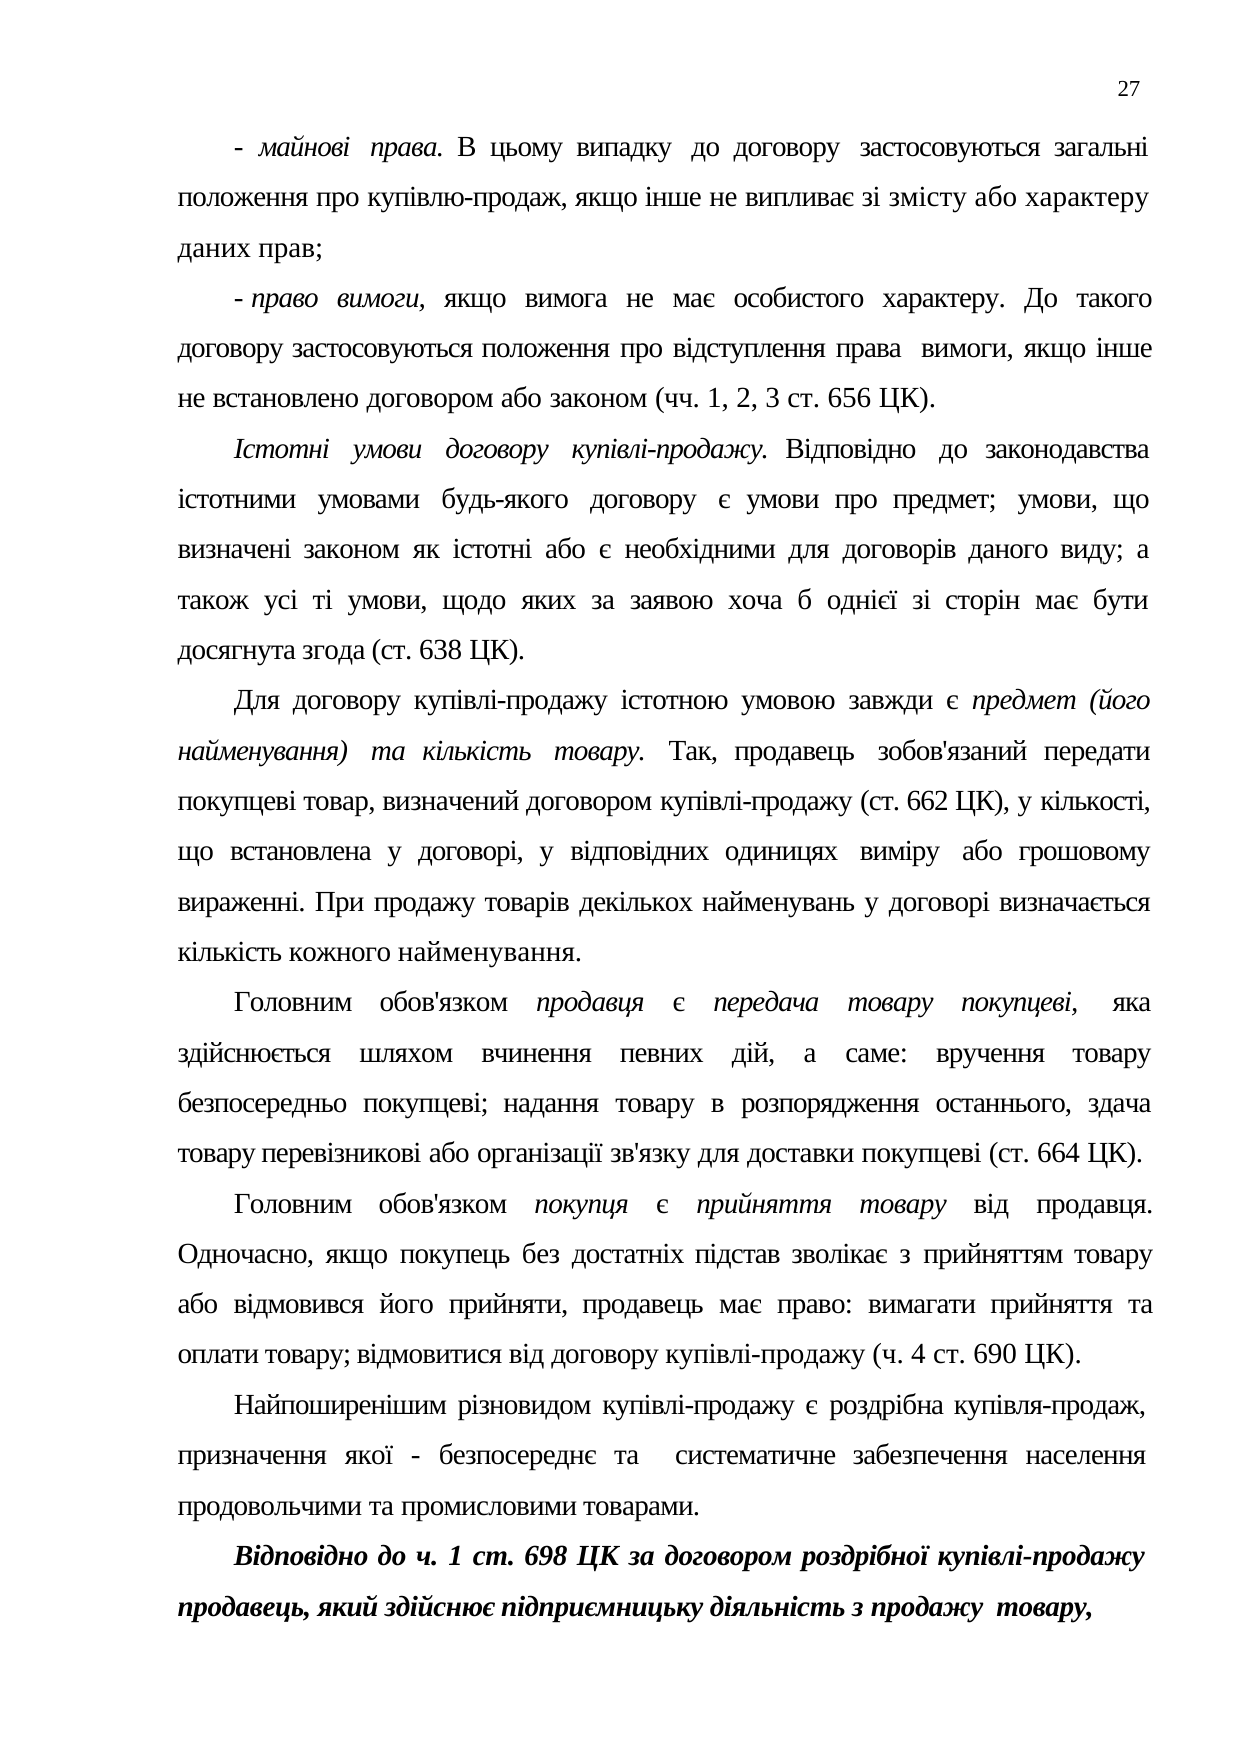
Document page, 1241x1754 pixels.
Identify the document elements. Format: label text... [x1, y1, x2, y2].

text Головним обов'язком покупця є прийняття товару від продавця. Одночасно, якщо покупець без достатніх підстав зволікає з прийняттям товару або відмовився його прийняти, продавець має право: вимагати прийняття та оплати товару; відмовитися від договору купівлі-продажу (ч. 4 ст. 690 ЦК). [177, 1186, 1153, 1370]
subtitle Відповідно до ч. 1 ст. 698 ЦК за договором роздрібної купівлі-продажу продавець, який здійснює підприємницьку діяльність з продажу товару, [177, 1538, 1145, 1622]
text Для договору купівлі-продажу істотною умовою завжди є предмет (його найменування) та кількість товару. Так, продавець зобов'язаний передати покупцеві товар, визначений договором купівлі-продажу (ст. 662 ЦК), у кількості, що встановлена у договорі, у відповідних одиницях виміру або грошовому вираженні. При продажу товарів декількох найменувань у договорі визначається кількість кожного найменування. [177, 682, 1151, 968]
text Головним обов'язком продавця є передача товару покупцеві, яка здійснюється шляхом вчинення певних дій, а саме: вручення товару безпосередньо покупцеві; надання товару в розпорядження останнього, здача товару перевізникові або організації зв'язку для доставки покупцеві (ст. 664 ЦК). [177, 984, 1151, 1169]
text Найпоширенішим різновидом купівлі-продажу є роздрібна купівля-продаж, призначення якої - безпосереднє та систематичне забезпечення населення продовольчими та промисловими товарами. [177, 1387, 1146, 1521]
list право вимоги, якщо вимога не має особистого характеру. До такого договору застосовуються положення про відступлення права вимоги, якщо інше не встановлено договором або законом (чч. 1, 2, 3 ст. 656 ЦК). [177, 280, 1153, 414]
list майнові права. В цьому випадку до договору застосовуються загальні положення про купівлю-продаж, якщо інше не випливає зі змісту або характеру даних прав; [177, 129, 1149, 263]
text Істотні умови договору купівлі-продажу. Відповідно до законодавства істотними умовами будь-якого договору є умови про предмет; умови, що визначені законом як істотні або є необхідними для договорів даного виду; а також усі ті умови, щодо яких за заявою хоча б однієї зі сторін має бути досягнута згода (ст. 638 ЦК). [177, 431, 1150, 666]
